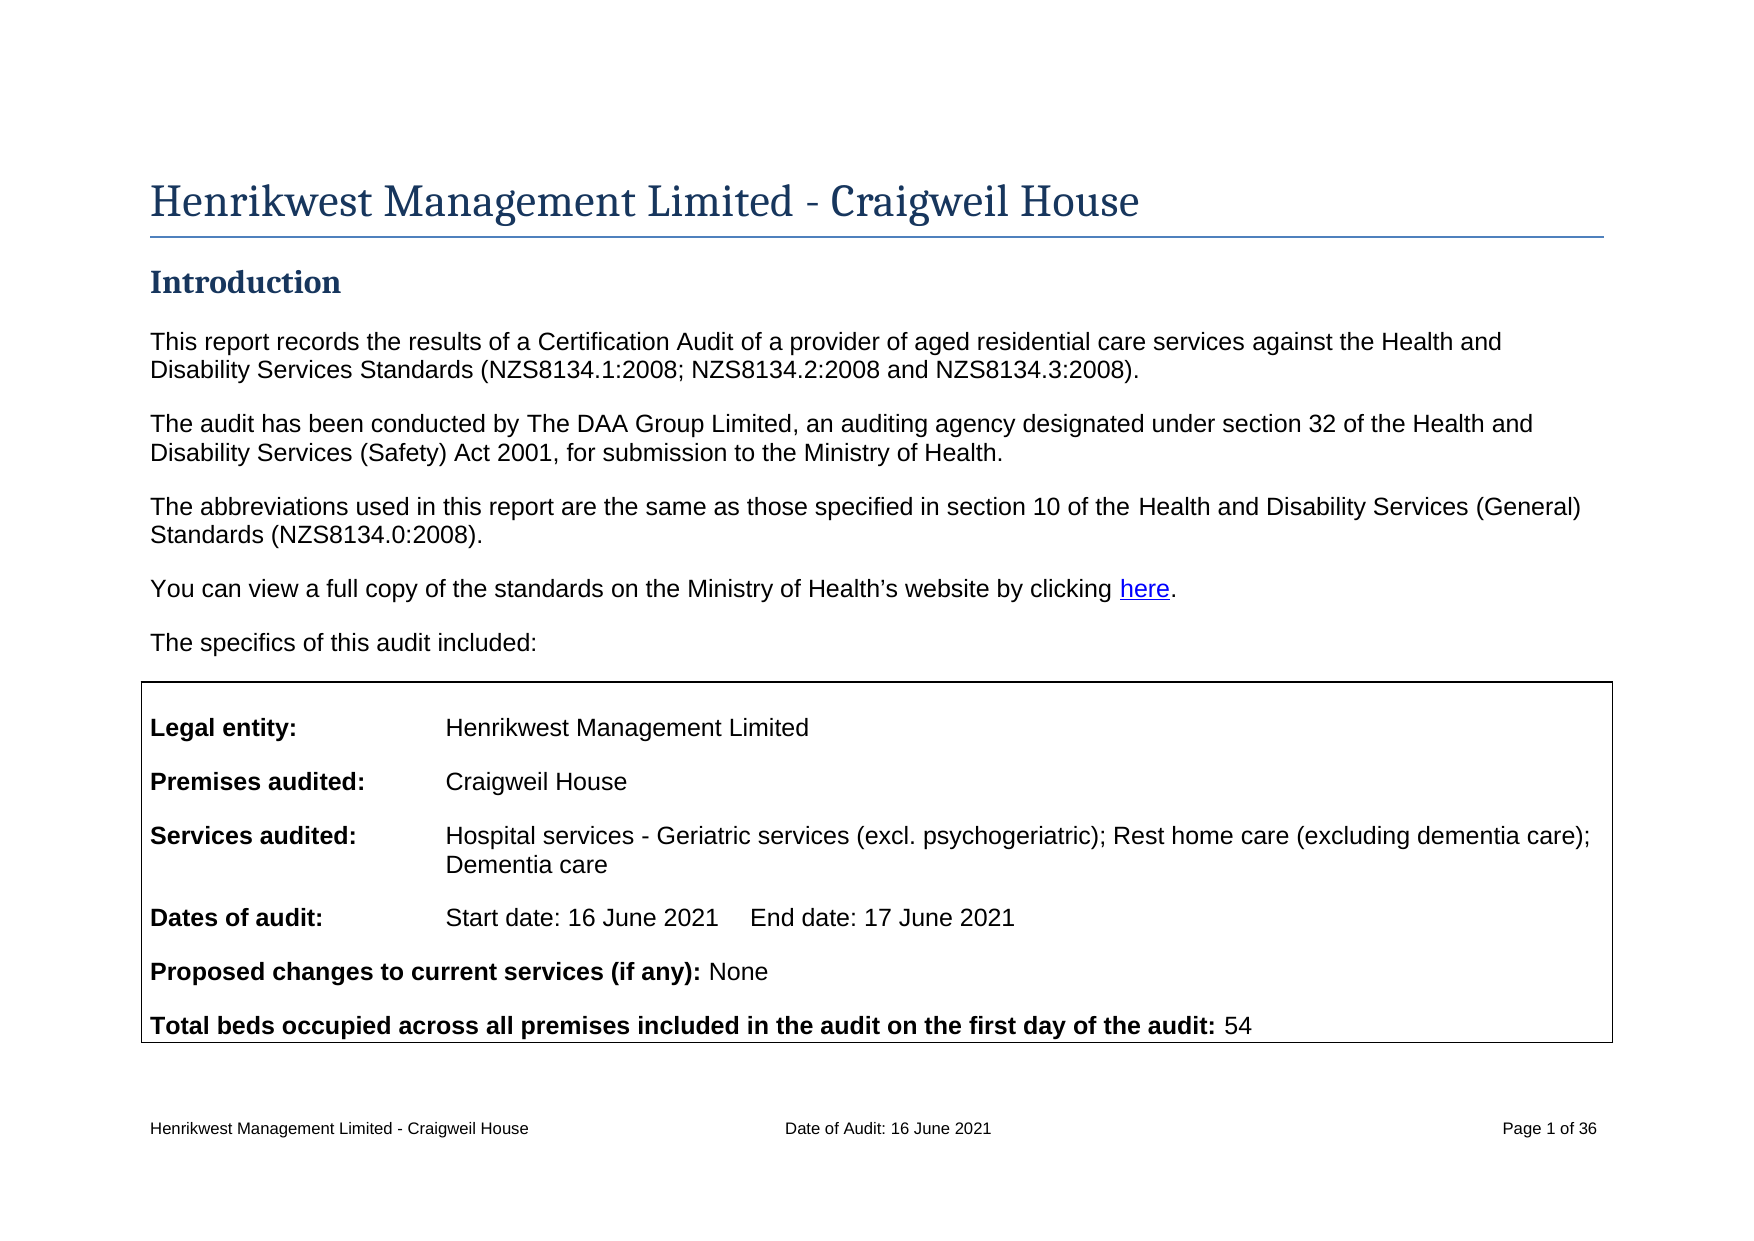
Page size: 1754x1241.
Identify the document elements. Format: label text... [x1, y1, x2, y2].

text The specifics of this audit included: [150, 628, 1604, 656]
text The audit has been conducted by The DAA Group Limited, an auditing agency designated under section 32 of the Health and Disability Services (Safety) Act 2001, for submission to the Ministry of Health. [150, 409, 1604, 466]
text Premises audited: Craigweil House [142, 764, 1612, 796]
text Total beds occupied across all premises included in the audit on the first day of the audit: 54 [142, 1008, 1612, 1042]
text This report records the results of a Certification Audit of a provider of aged residential care services against the Health and Disability Services Standards (NZS8134.1:2008; NZS8134.2:2008 and NZS8134.3:2008). [150, 326, 1604, 384]
text The abbreviations used in this report are the same as those specified in section 10 of the Health and Disability Services (General) Standards (NZS8134.0:2008). [150, 491, 1604, 549]
text Services audited: Hospital services - Geriatric services (excl. psychogeriatric); Rest home care (excluding dementia care); Dementia care [142, 818, 1612, 878]
subtitle Henrikwest Management Limited - Craigweil House [150, 175, 1604, 236]
text Proposed changes to current services (if any): None [142, 954, 1612, 986]
text You can view a full copy of the standards on the Ministry of Health’s website by clicking here. [150, 574, 1604, 603]
text Legal entity: Henrikwest Management Limited [150, 713, 1604, 742]
subtitle Introduction [150, 263, 1604, 301]
text Dates of audit: Start date: 16 June 2021 End date: 17 June 2021 [142, 900, 1612, 932]
